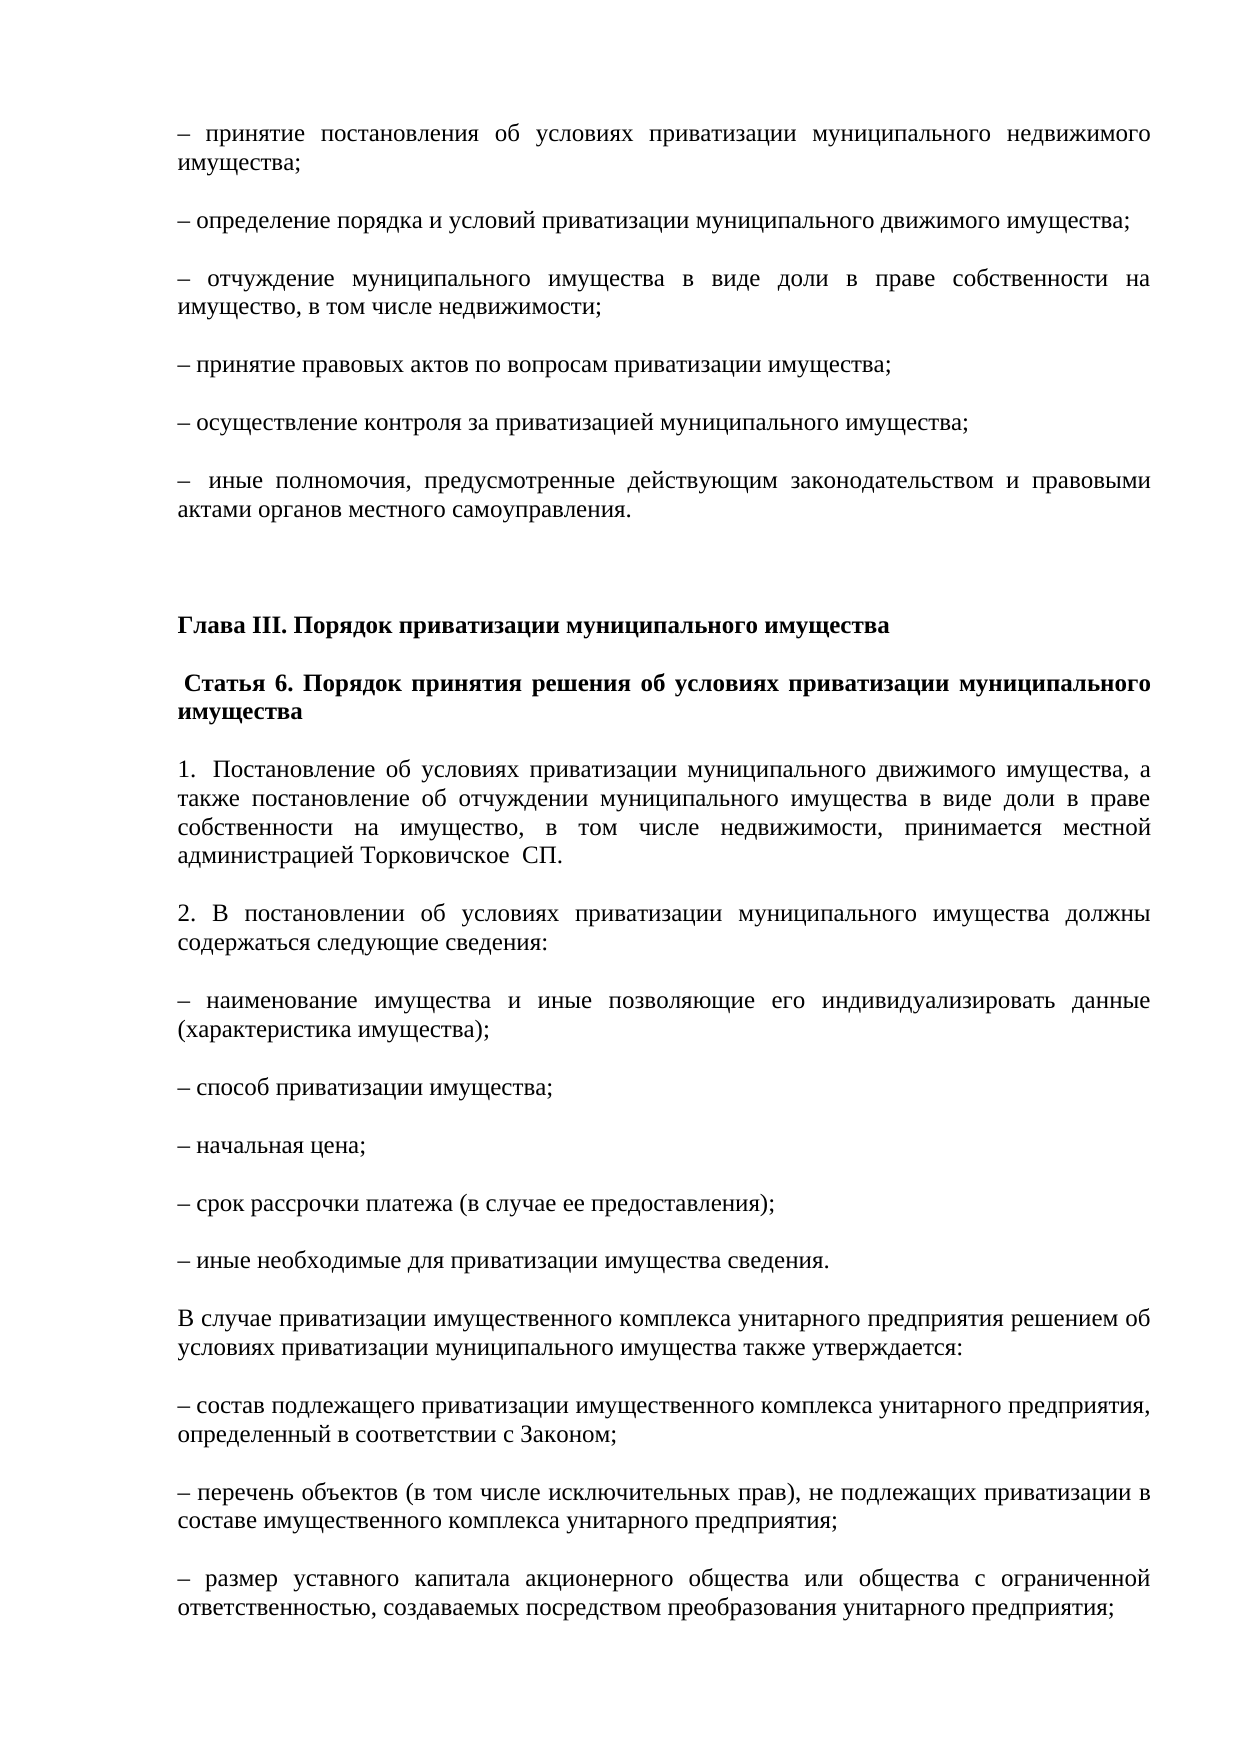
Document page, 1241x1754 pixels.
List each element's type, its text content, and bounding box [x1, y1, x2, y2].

text – наименование имущества и иные позволяющие его индивидуализировать данные (характеристика имущества); [177, 985, 1152, 1043]
text – определение порядка и условий приватизации муниципального движимого имущества; [177, 205, 1152, 233]
text 2. В постановлении об условиях приватизации муниципального имущества должны содержаться следующие сведения: [177, 898, 1152, 956]
text – иные необходимые для приватизации имущества сведения. [177, 1246, 1152, 1274]
text – срок рассрочки платежа (в случае ее предоставления); [177, 1188, 1152, 1216]
text – размер уставного капитала акционерного общества или общества с ограниченной ответственностью, создаваемых посредством преобразования унитарного предприятия; [177, 1563, 1152, 1621]
text – состав подлежащего приватизации имущественного комплекса унитарного предприятия, определенный в соответствии с Законом; [177, 1390, 1152, 1448]
text – способ приватизации имущества; [177, 1072, 1152, 1101]
text – начальная цена; [177, 1130, 1152, 1158]
text – осуществление контроля за приватизацией муниципального имущества; [177, 407, 1152, 436]
text – иные полномочия, предусмотренные действующим законодательством и правовыми актами органов местного самоуправления. [177, 465, 1152, 523]
text Глава III. Порядок приватизации муниципального имущества [177, 610, 1152, 638]
text В случае приватизации имущественного комплекса унитарного предприятия решением об условиях приватизации муниципального имущества также утверждается: [177, 1303, 1152, 1361]
text – перечень объектов (в том числе исключительных прав), не подлежащих приватизации в составе имущественного комплекса унитарного предприятия; [177, 1477, 1152, 1534]
text – отчуждение муниципального имущества в виде доли в праве собственности на имущество, в том числе недвижимости; [177, 263, 1152, 320]
text – принятие правовых актов по вопросам приватизации имущества; [177, 349, 1152, 378]
text – принятие постановления об условиях приватизации муниципального недвижимого имущества; [177, 118, 1152, 176]
text 1. Постановление об условиях приватизации муниципального движимого имущества, а также постановление об отчуждении муниципального имущества в виде доли в праве собственности на имущество, в том числе недвижимости, принимается местной администрацией Торковичское СП. [177, 754, 1152, 869]
text Статья 6. Порядок принятия решения об условиях приватизации муниципального имущества [177, 668, 1152, 725]
